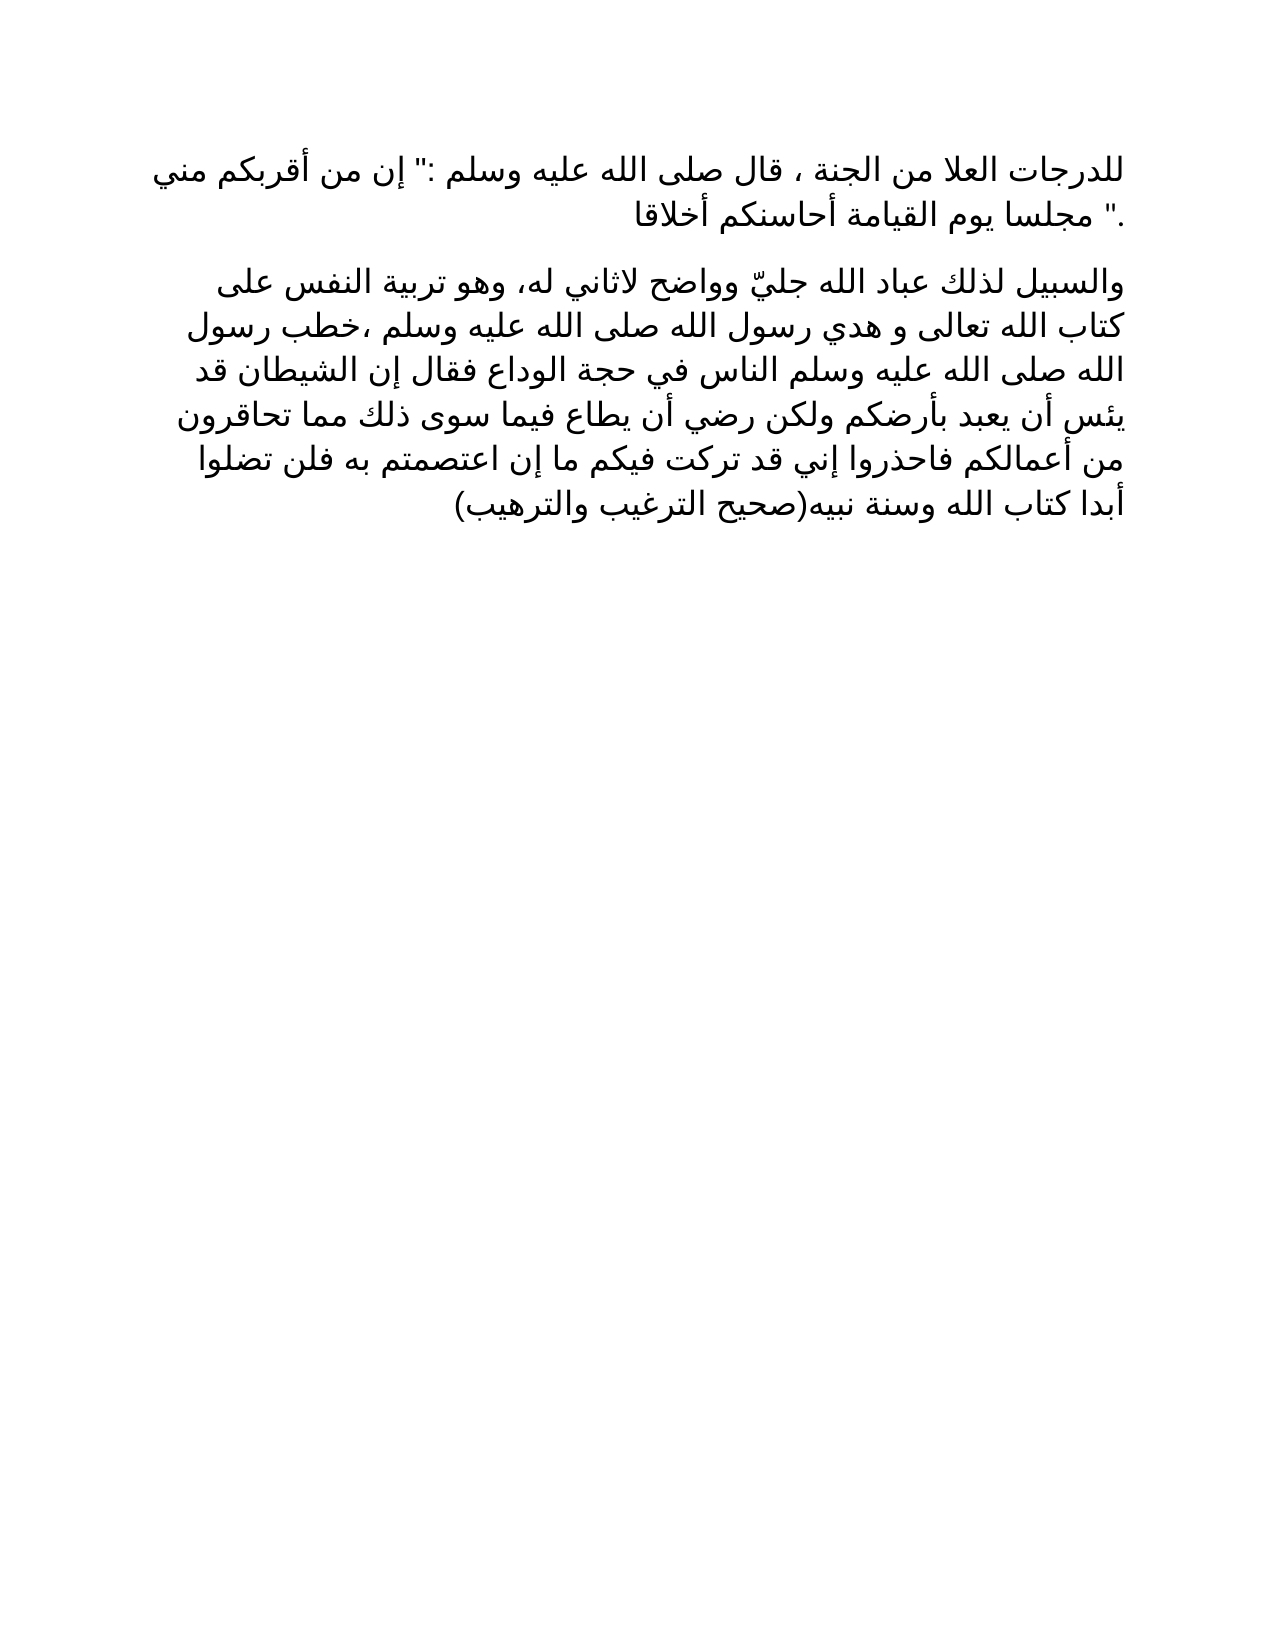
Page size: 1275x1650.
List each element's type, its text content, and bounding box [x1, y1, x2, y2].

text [150, 150, 1125, 235]
text والسبيل لذلك عباد الله جليّ وواضح لاثاني له، وهو تربية النفس على كتاب الله تعالى و هدي رسول الله صلى الله عليه وسلم ،خطب رسول الله صلى الله عليه وسلم الناس في حجة الوداع فقال إن الشيطان قد يئس أن يعبد بأرضكم ولكن رضي أن يطاع فيما سوى ذلك مما تحاقرون من أعمالكم فاحذروا إني قد تركت فيكم ما إن اعتصمتم به فلن تضلوا أبدا كتاب الله وسنة نبيه(صحيح الترغيب والترهيب) [150, 262, 1125, 524]
